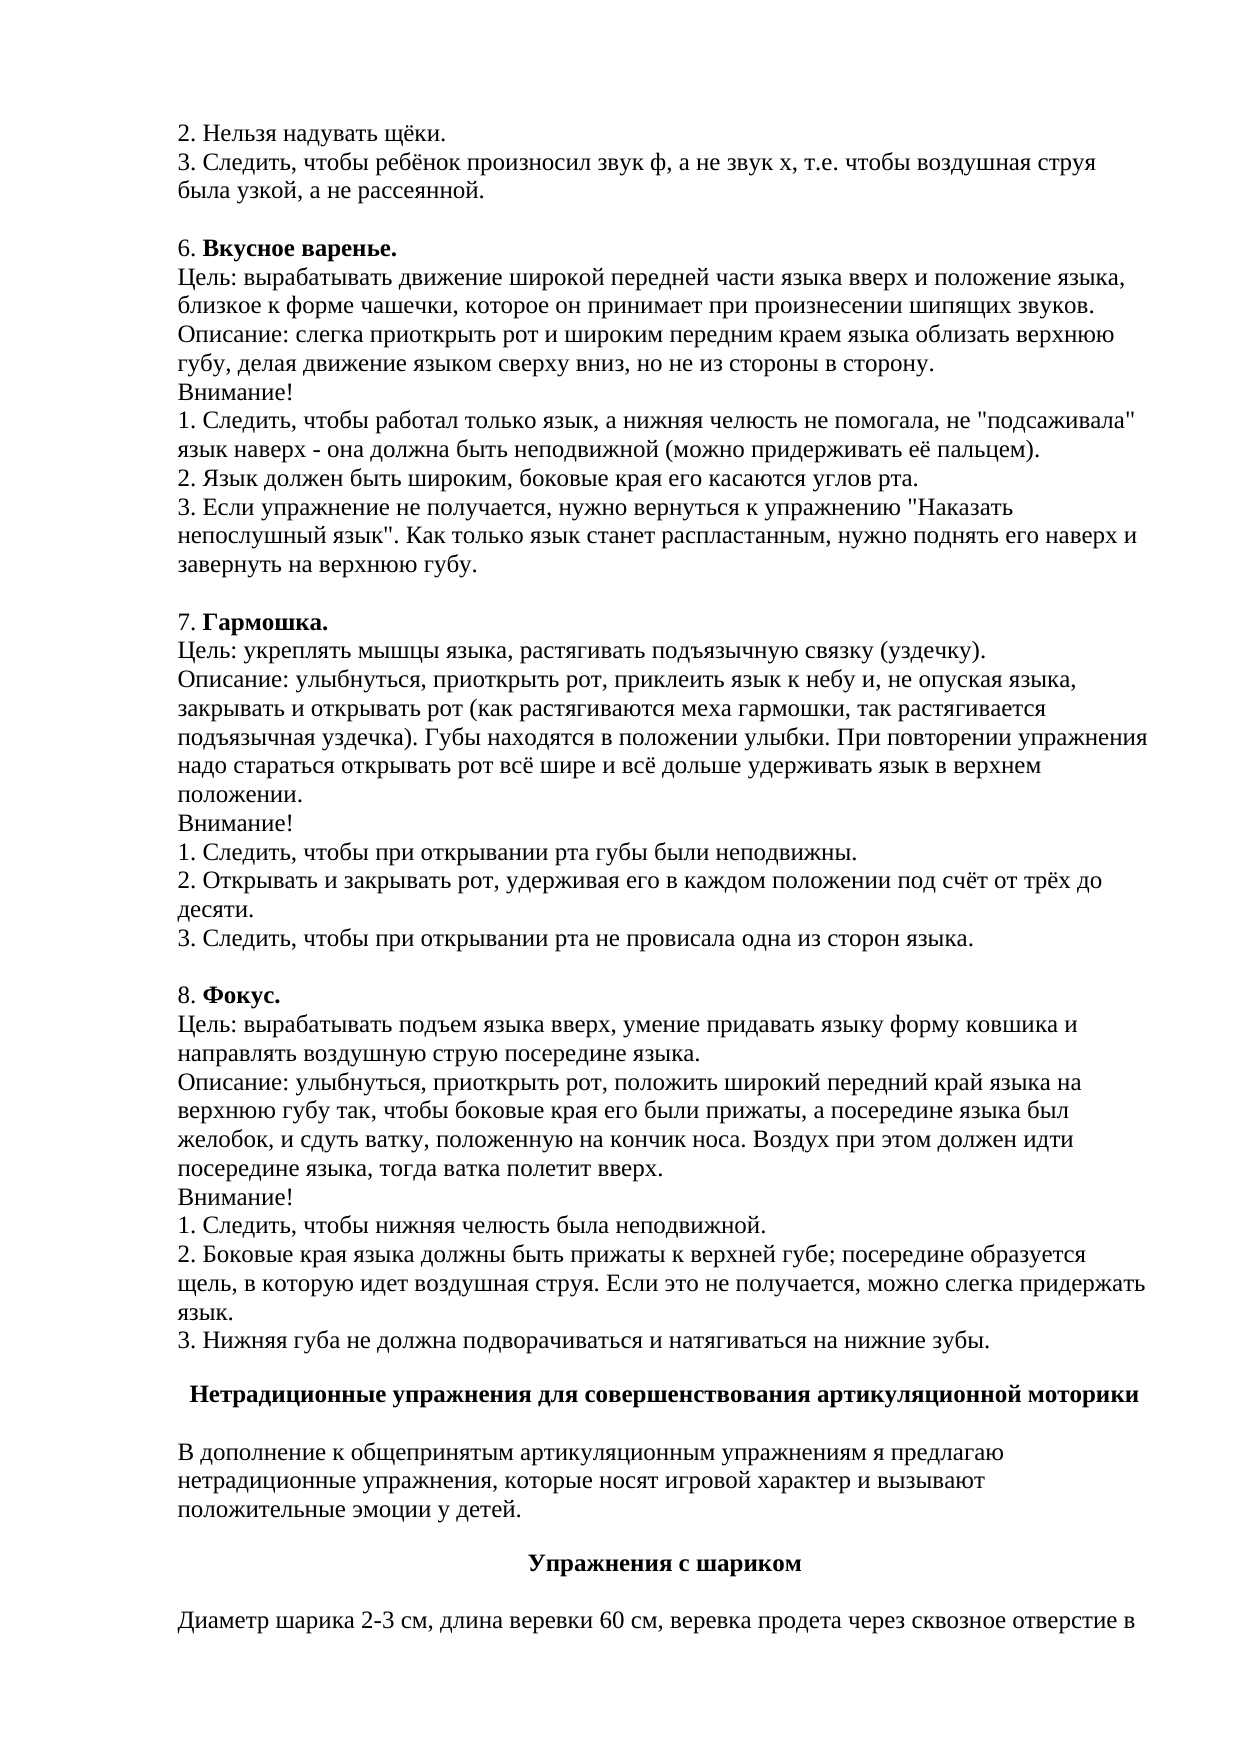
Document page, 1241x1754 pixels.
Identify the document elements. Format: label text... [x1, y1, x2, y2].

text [177, 1577, 1152, 1634]
text В дополнение к общепринятым артикуляционным упражнениям я предлагаю нетрадиционные упражнения, которые носят игровой характер и вызывают положительные эмоции у детей. [177, 1408, 1152, 1523]
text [177, 118, 1152, 1354]
text Упражнения с шариком [177, 1548, 1152, 1577]
text Нетрадиционные упражнения для совершенствования артикуляционной моторики [177, 1379, 1152, 1408]
